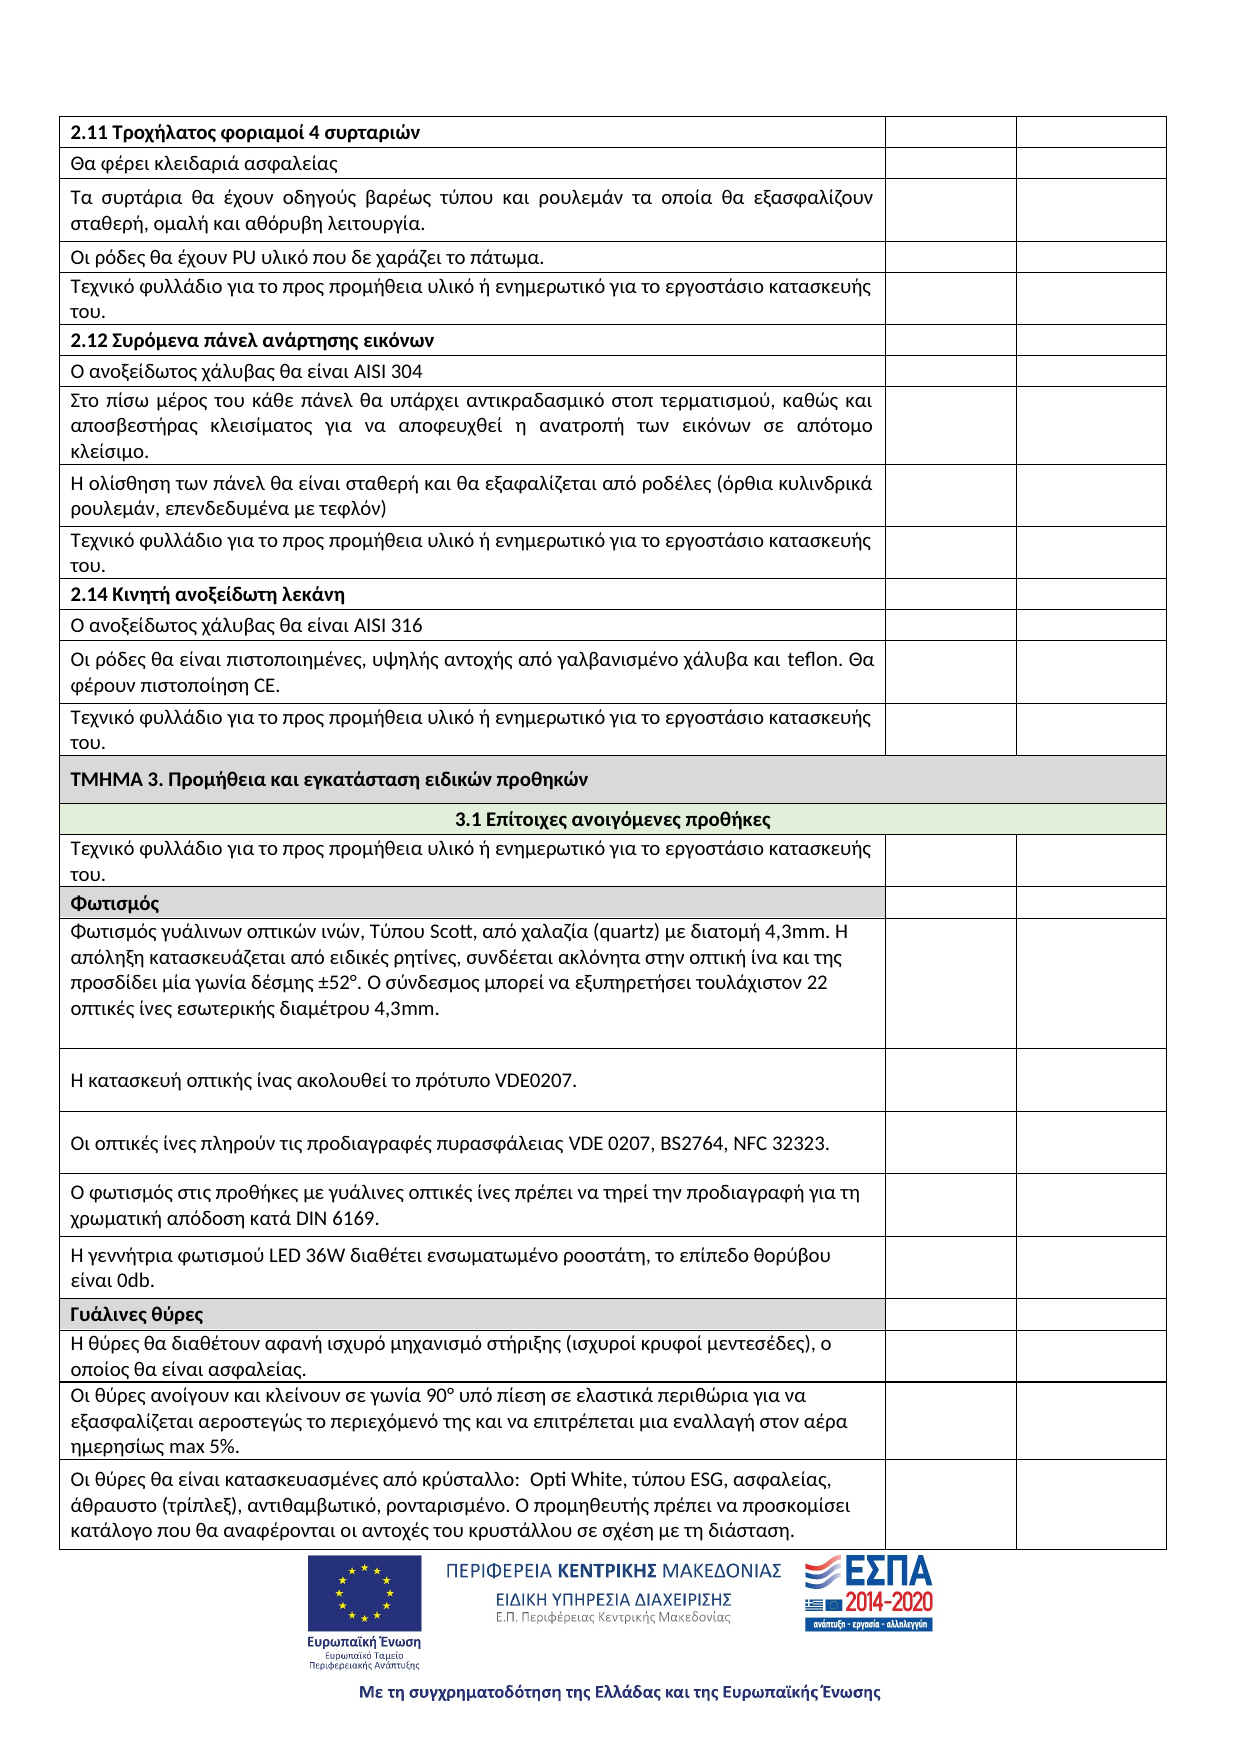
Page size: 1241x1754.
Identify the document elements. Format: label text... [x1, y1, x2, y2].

table_cell Τεχνικό φυλλάδιο για το προς προμήθεια υλικό ή ενημερωτικό για το εργοστάσιο κατασκευής του. [60, 704, 885, 755]
table_cell [886, 1383, 1016, 1459]
table_cell [886, 610, 1016, 640]
table_cell [1017, 148, 1166, 178]
table_cell [1017, 117, 1166, 147]
table_cell Η ολίσθηση των πάνελ θα είναι σταθερή και θα εξαφαλίζεται από ροδέλες (όρθια κυλινδρικά ρουλεμάν, επενδεδυμένα με τεφλόν) [60, 465, 885, 526]
table_cell [1017, 1383, 1166, 1459]
table_cell [1017, 1112, 1166, 1173]
table_cell [886, 148, 1016, 178]
table_cell [886, 356, 1016, 386]
table_cell Στο πίσω μέρος του κάθε πάνελ θα υπάρχει αντικραδασμικό στοπ τερματισμού, καθώς και αποσβεστήρας κλεισίματος για να αποφευχθεί η ανατροπή των εικόνων σε απότομο κλείσιμο. [60, 387, 885, 463]
table_cell [886, 1174, 1016, 1236]
table_cell [886, 887, 1016, 917]
table_cell [1017, 356, 1166, 386]
table_cell [1017, 179, 1166, 241]
table_cell [1017, 465, 1166, 526]
table_cell Οι θύρες ανοίγουν και κλείνουν σε γωνία 90° υπό πίεση σε ελαστικά περιθώρια για να εξασφαλίζεται αεροστεγώς το περιεχόμενό της και να επιτρέπεται μια εναλλαγή στον αέρα ημερησίως max 5%. [60, 1383, 885, 1459]
table_cell [886, 1299, 1016, 1329]
table_cell Ο ανοξείδωτος χάλυβας θα είναι AISI 316 [60, 610, 885, 640]
table_cell Οι ρόδες θα έχουν PU υλικό που δε χαράζει το πάτωμα. [60, 242, 885, 272]
table_cell [1017, 387, 1166, 463]
table_cell Η γεννήτρια φωτισμού LED 36W διαθέτει ενσωματωμένο ροοστάτη, το επίπεδο θορύβου είναι 0db. [60, 1237, 885, 1298]
table_cell 2.11 Τροχήλατος φοριαμοί 4 συρταριών [60, 117, 885, 147]
table_cell Τεχνικό φυλλάδιο για το προς προμήθεια υλικό ή ενημερωτικό για το εργοστάσιο κατασκευής του. [60, 527, 885, 578]
table_cell Γυάλινες θύρες [60, 1299, 885, 1329]
table_cell Η κατασκευή οπτικής ίνας ακολουθεί το πρότυπο VDE0207. [60, 1049, 885, 1111]
table_cell Οι ρόδες θα είναι πιστοποιημένες, υψηλής αντοχής από γαλβανισμένο χάλυβα και teflon. Θα φέρουν πιστοποίηση CE. [60, 641, 885, 703]
table_cell 2.14 Κινητή ανοξείδωτη λεκάνη [60, 579, 885, 609]
table_cell [886, 1460, 1016, 1549]
table_cell [886, 835, 1016, 886]
table_cell [1017, 1299, 1166, 1329]
table_cell [1017, 610, 1166, 640]
table_cell [1017, 704, 1166, 755]
table_cell [886, 242, 1016, 272]
table_cell [1017, 641, 1166, 703]
table_cell [886, 273, 1016, 324]
table_cell [886, 1237, 1016, 1298]
table_cell Ο ανοξείδωτος χάλυβας θα είναι AISI 304 [60, 356, 885, 386]
table_cell [886, 325, 1016, 355]
table_cell [886, 179, 1016, 241]
table_cell [1017, 919, 1166, 1048]
table_cell [1017, 1049, 1166, 1111]
picture [300, 1550, 941, 1706]
table_cell [1017, 1174, 1166, 1236]
table_cell [886, 387, 1016, 463]
table_cell Τεχνικό φυλλάδιο για το προς προμήθεια υλικό ή ενημερωτικό για το εργοστάσιο κατασκευής του. [60, 835, 885, 886]
table_cell [886, 641, 1016, 703]
table_cell Ο φωτισμός στις προθήκες με γυάλινες οπτικές ίνες πρέπει να τηρεί την προδιαγραφή για τη χρωματική απόδοση κατά DIN 6169. [60, 1174, 885, 1236]
table_cell [1017, 579, 1166, 609]
table_cell Η θύρες θα διαθέτουν αφανή ισχυρό μηχανισμό στήριξης (ισχυροί κρυφοί μεντεσέδες), ο οποίος θα είναι ασφαλείας. [60, 1331, 885, 1381]
table_cell [886, 527, 1016, 578]
table_cell [886, 1331, 1016, 1381]
table_cell [886, 704, 1016, 755]
table_cell [886, 1049, 1016, 1111]
table_cell [1017, 527, 1166, 578]
table_cell ΤΜΗΜΑ 3. Προμήθεια και εγκατάσταση ειδικών προθηκών [60, 756, 1166, 803]
table_cell [886, 1112, 1016, 1173]
table_cell [1017, 1460, 1166, 1549]
table_cell [1017, 273, 1166, 324]
table_cell [1017, 242, 1166, 272]
table_cell Οι θύρες θα είναι κατασκευασμένες από κρύσταλλο: Opti White, τύπου ESG, ασφαλείας, άθραυστο (τρίπλεξ), αντιθαμβωτικό, ρονταρισμένο. Ο προμηθευτής πρέπει να προσκομίσει κατάλογο που θα αναφέρονται οι αντοχές του κρυστάλλου σε σχέση με τη διάσταση. [60, 1460, 885, 1549]
table_cell Τα συρτάρια θα έχουν οδηγούς βαρέως τύπου και ρουλεμάν τα οποία θα εξασφαλίζουν σταθερή, ομαλή και αθόρυβη λειτουργία. [60, 179, 885, 241]
table_cell [886, 117, 1016, 147]
table_cell Φωτισμός [60, 887, 885, 917]
table_cell 3.1 Επίτοιχες ανοιγόμενες προθήκες [60, 804, 1166, 834]
table_cell [886, 579, 1016, 609]
table_cell Οι οπτικές ίνες πληρούν τις προδιαγραφές πυρασφάλειας VDE 0207, BS2764, NFC 32323. [60, 1112, 885, 1173]
table_cell 2.12 Συρόμενα πάνελ ανάρτησης εικόνων [60, 325, 885, 355]
table_cell [1017, 835, 1166, 886]
table_cell [886, 465, 1016, 526]
table_cell Θα φέρει κλειδαριά ασφαλείας [60, 148, 885, 178]
table_cell [1017, 1331, 1166, 1381]
table_cell Τεχνικό φυλλάδιο για το προς προμήθεια υλικό ή ενημερωτικό για το εργοστάσιο κατασκευής του. [60, 273, 885, 324]
table_cell [1017, 325, 1166, 355]
table_cell [886, 919, 1016, 1048]
table_cell [1017, 1237, 1166, 1298]
table_cell [1017, 887, 1166, 917]
table_cell Φωτισμός γυάλινων οπτικών ινών, Τύπου Scott, από χαλαζία (quartz) με διατομή 4,3mm. Η απόληξη κατασκευάζεται από ειδικές ρητίνες, συνδέεται ακλόνητα στην οπτική ίνα και της προσδίδει μία γωνία δέσμης ±52°. O σύνδεσμος μπορεί να εξυπηρετήσει τουλάχιστον 22 οπτικές ίνες εσωτερικής διαμέτρου 4,3mm. [60, 919, 885, 1048]
